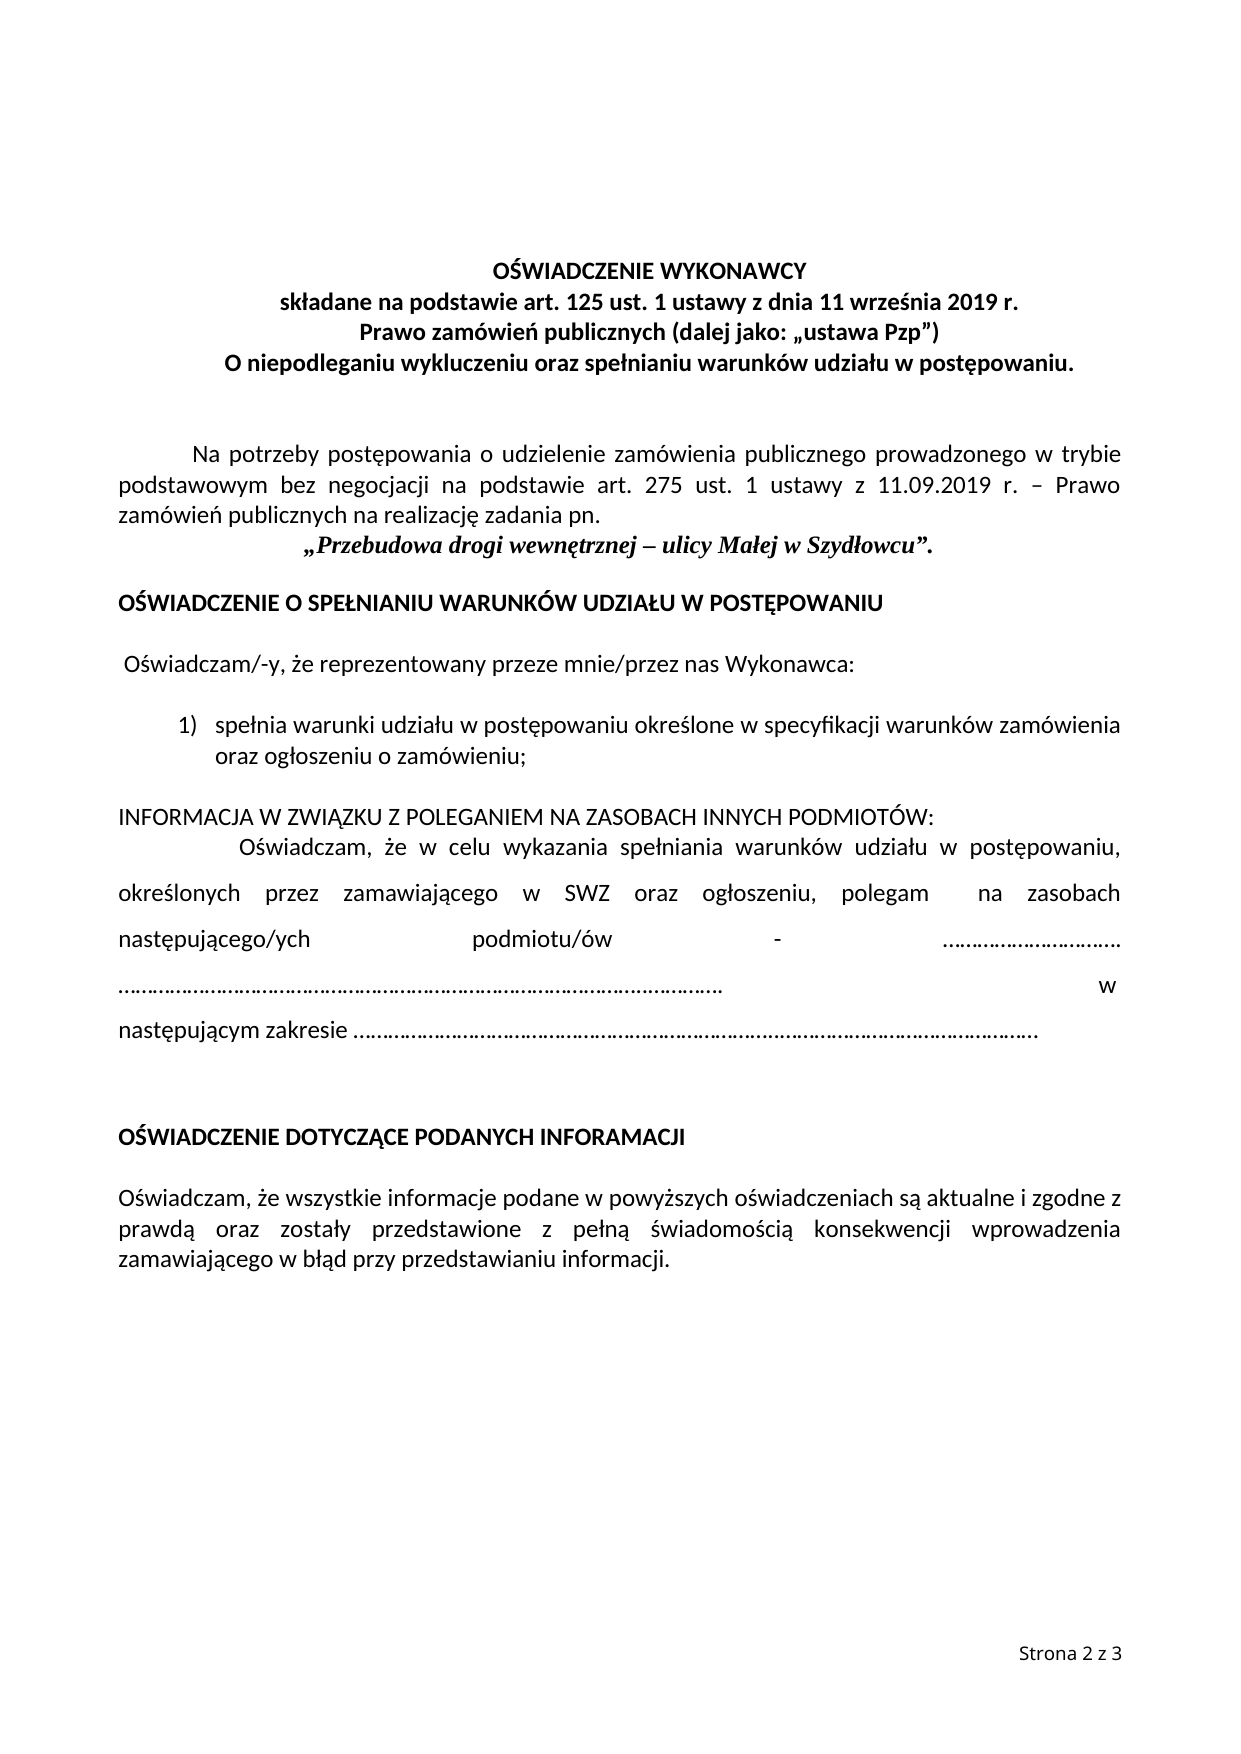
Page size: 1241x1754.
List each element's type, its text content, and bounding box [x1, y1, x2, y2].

text Oświadczam/-y, że reprezentowany przeze mnie/przez nas Wykonawca: [118, 648, 1122, 679]
text INFORMACJA W ZWIĄZKU Z POLEGANIEM NA ZASOBACH INNYCH PODMIOTÓW: [118, 801, 1122, 832]
text Oświadczam, że wszystkie informacje podane w powyższych oświadczeniach są aktualne i zgodne z prawdą oraz zostały przedstawione z pełną świadomością konsekwencji wprowadzenia zamawiającego w błąd przy przedstawianiu informacji. [118, 1182, 1122, 1274]
text OŚWIADCZENIE DOTYCZĄCE PODANYCH INFORAMACJI [118, 1121, 1122, 1152]
text O niepodleganiu wykluczeniu oraz spełnianiu warunków udziału w postępowaniu. [177, 347, 1122, 377]
text OŚWIADCZENIE O SPEŁNIANIU WARUNKÓW UDZIAŁU W POSTĘPOWANIU [118, 587, 1122, 618]
text OŚWIADCZENIE WYKONAWCY [177, 255, 1122, 286]
text Oświadczam, że w celu wykazania spełniania warunków udziału w postępowaniu, określonych przez zamawiającego w SWZ oraz ogłoszeniu, polegam na zasobach następującego/ych podmiotu/ów - ………………………….………………………………………………………………………………..…………. w następującym zakresie ………………………………………………………………..……………………………………… [118, 832, 1122, 1045]
text „Przebudowa drogi wewnętrznej – ulicy Małej w Szydłowcu”. [118, 530, 1122, 559]
text składane na podstawie art. 125 ust. 1 ustawy z dnia 11 września 2019 r. [177, 286, 1122, 316]
text Na potrzeby postępowania o udzielenie zamówienia publicznego prowadzonego w trybie podstawowym bez negocjacji na podstawie art. 275 ust. 1 ustawy z 11.09.2019 r. – Prawo zamówień publicznych na realizację zadania pn. [118, 438, 1122, 530]
text Prawo zamówień publicznych (dalej jako: „ustawa Pzp”) [177, 316, 1122, 347]
list spełnia warunki udziału w postępowaniu określone w specyfikacji warunków zamówienia oraz ogłoszeniu o zamówieniu; [177, 709, 1122, 771]
